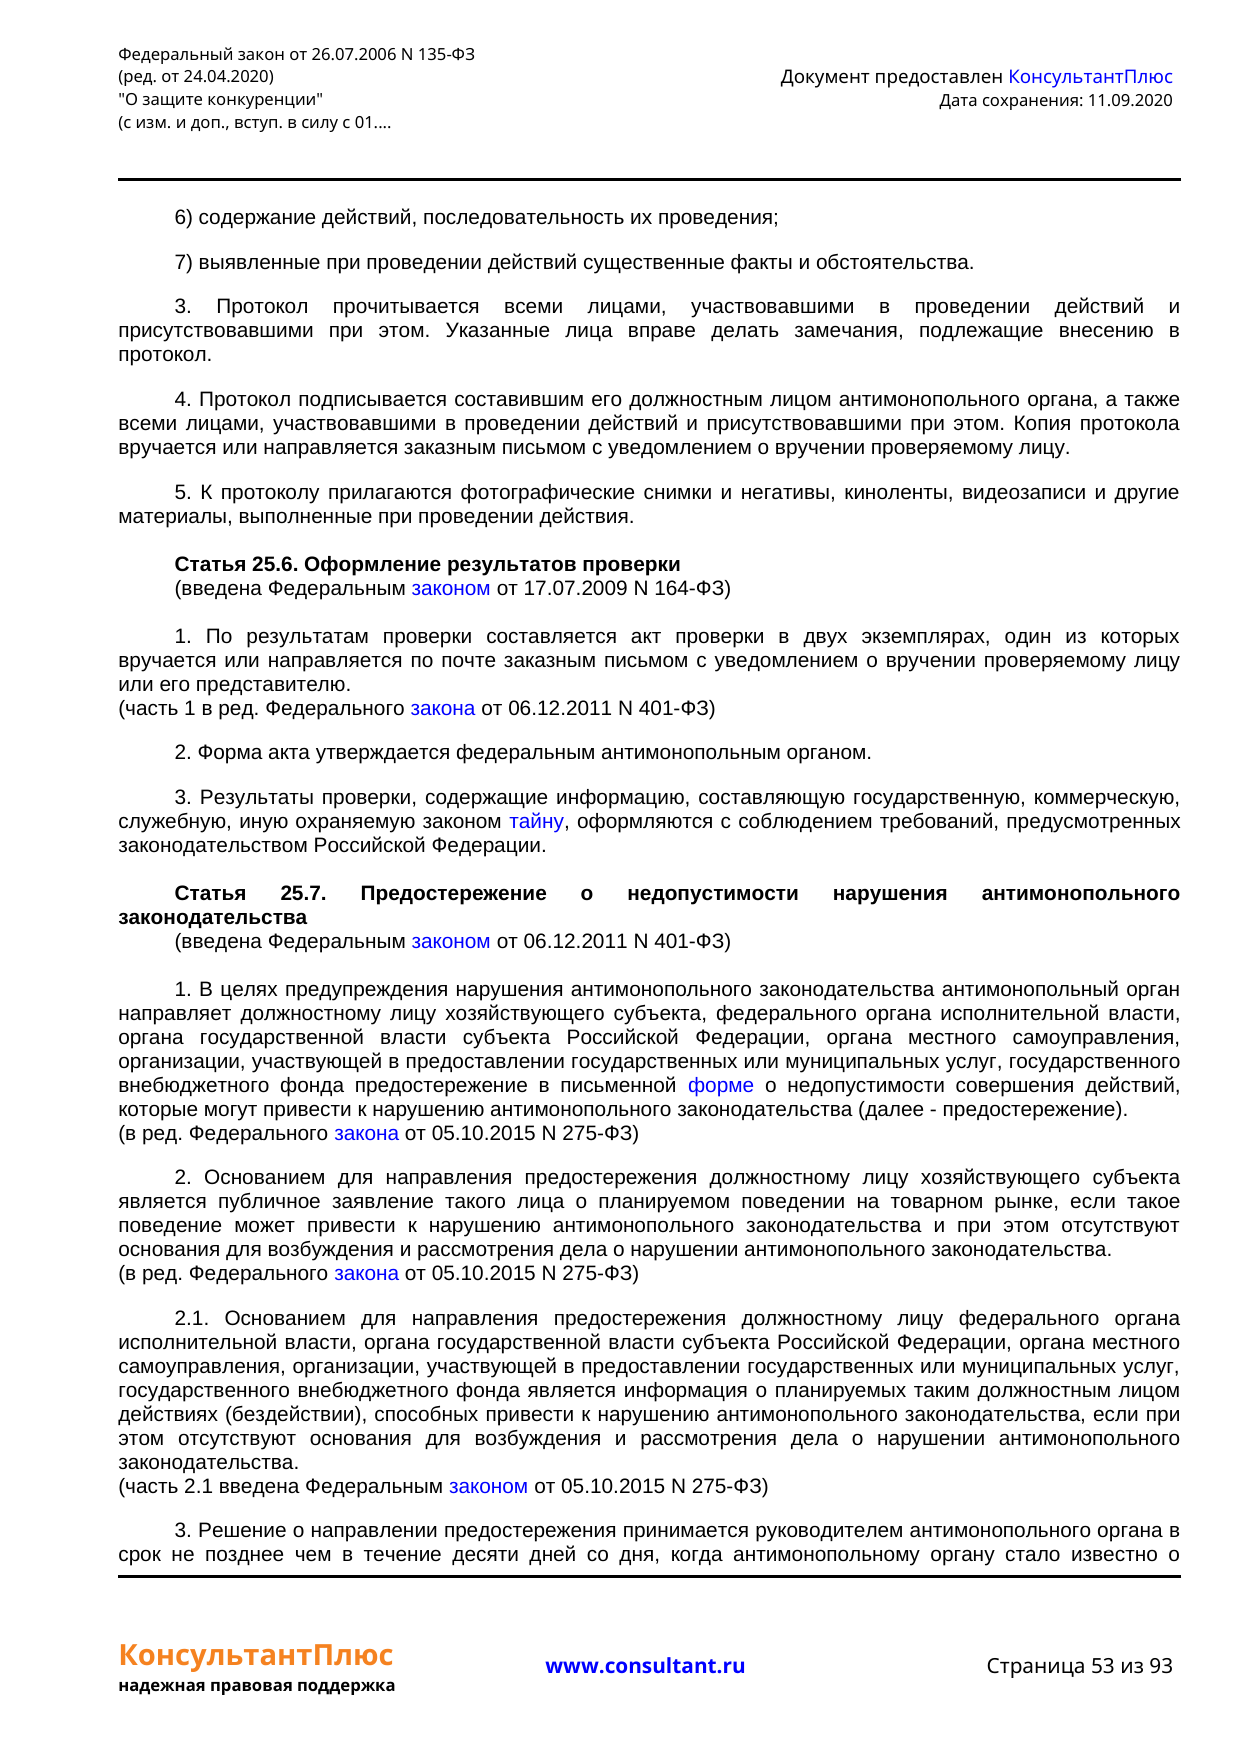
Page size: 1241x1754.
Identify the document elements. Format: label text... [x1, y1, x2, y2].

text 1. По результатам проверки составляется акт проверки в двух экземплярах, один из которых вручается или направляется по почте заказным письмом с уведомлением о вручении проверяемому лицу или его представителю. [118, 623, 1181, 695]
text (введена Федеральным законом от 06.12.2011 N 401-ФЗ) [118, 929, 1181, 953]
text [118, 1518, 1181, 1566]
text 6) содержание действий, последовательность их проведения; [118, 205, 1181, 229]
text 3. Протокол прочитывается всеми лицами, участвовавшими в проведении действий и присутствовавшими при этом. Указанные лица вправе делать замечания, подлежащие внесению в протокол. [118, 294, 1181, 366]
text (часть 2.1 введена Федеральным законом от 05.10.2015 N 275-ФЗ) [118, 1473, 1181, 1497]
text (введена Федеральным законом от 17.07.2009 N 164-ФЗ) [118, 576, 1181, 599]
text 2. Форма акта утверждается федеральным антимонопольным органом. [118, 740, 1181, 764]
text 4. Протокол подписывается составившим его должностным лицом антимонопольного органа, а также всеми лицами, участвовавшими в проведении действий и присутствовавшими при этом. Копия протокола вручается или направляется заказным письмом с уведомлением о вручении проверяемому лицу. [118, 387, 1181, 459]
text 2.1. Основанием для направления предостережения должностному лицу федерального органа исполнительной власти, органа государственной власти субъекта Российской Федерации, органа местного самоуправления, организации, участвующей в предоставлении государственных или муниципальных услуг, государственного внебюджетного фонда является информация о планируемых таким должностным лицом действиях (бездействии), способных привести к нарушению антимонопольного законодательства, если при этом отсутствуют основания для возбуждения и рассмотрения дела о нарушении антимонопольного законодательства. [118, 1306, 1181, 1473]
text 1. В целях предупреждения нарушения антимонопольного законодательства антимонопольный орган направляет должностному лицу хозяйствующего субъекта, федерального органа исполнительной власти, органа государственной власти субъекта Российской Федерации, органа местного самоуправления, организации, участвующей в предоставлении государственных или муниципальных услуг, государственного внебюджетного фонда предостережение в письменной форме о недопустимости совершения действий, которые могут привести к нарушению антимонопольного законодательства (далее - предостережение). [118, 977, 1181, 1120]
text 7) выявленные при проведении действий существенные факты и обстоятельства. [118, 249, 1181, 273]
text (в ред. Федерального закона от 05.10.2015 N 275-ФЗ) [118, 1120, 1181, 1144]
title Статья 25.6. Оформление результатов проверки [118, 552, 1181, 576]
text 5. К протоколу прилагаются фотографические снимки и негативы, киноленты, видеозаписи и другие материалы, выполненные при проведении действия. [118, 480, 1181, 528]
title Статья 25.7. Предостережение о недопустимости нарушения антимонопольного законодательства [118, 881, 1181, 929]
text 3. Результаты проверки, содержащие информацию, составляющую государственную, коммерческую, служебную, иную охраняемую законом тайну, оформляются с соблюдением требований, предусмотренных законодательством Российской Федерации. [118, 785, 1181, 857]
text (в ред. Федерального закона от 05.10.2015 N 275-ФЗ) [118, 1261, 1181, 1285]
text 2. Основанием для направления предостережения должностному лицу хозяйствующего субъекта является публичное заявление такого лица о планируемом поведении на товарном рынке, если такое поведение может привести к нарушению антимонопольного законодательства и при этом отсутствуют основания для возбуждения и рассмотрения дела о нарушении антимонопольного законодательства. [118, 1165, 1181, 1261]
text (часть 1 в ред. Федерального закона от 06.12.2011 N 401-ФЗ) [118, 695, 1181, 719]
